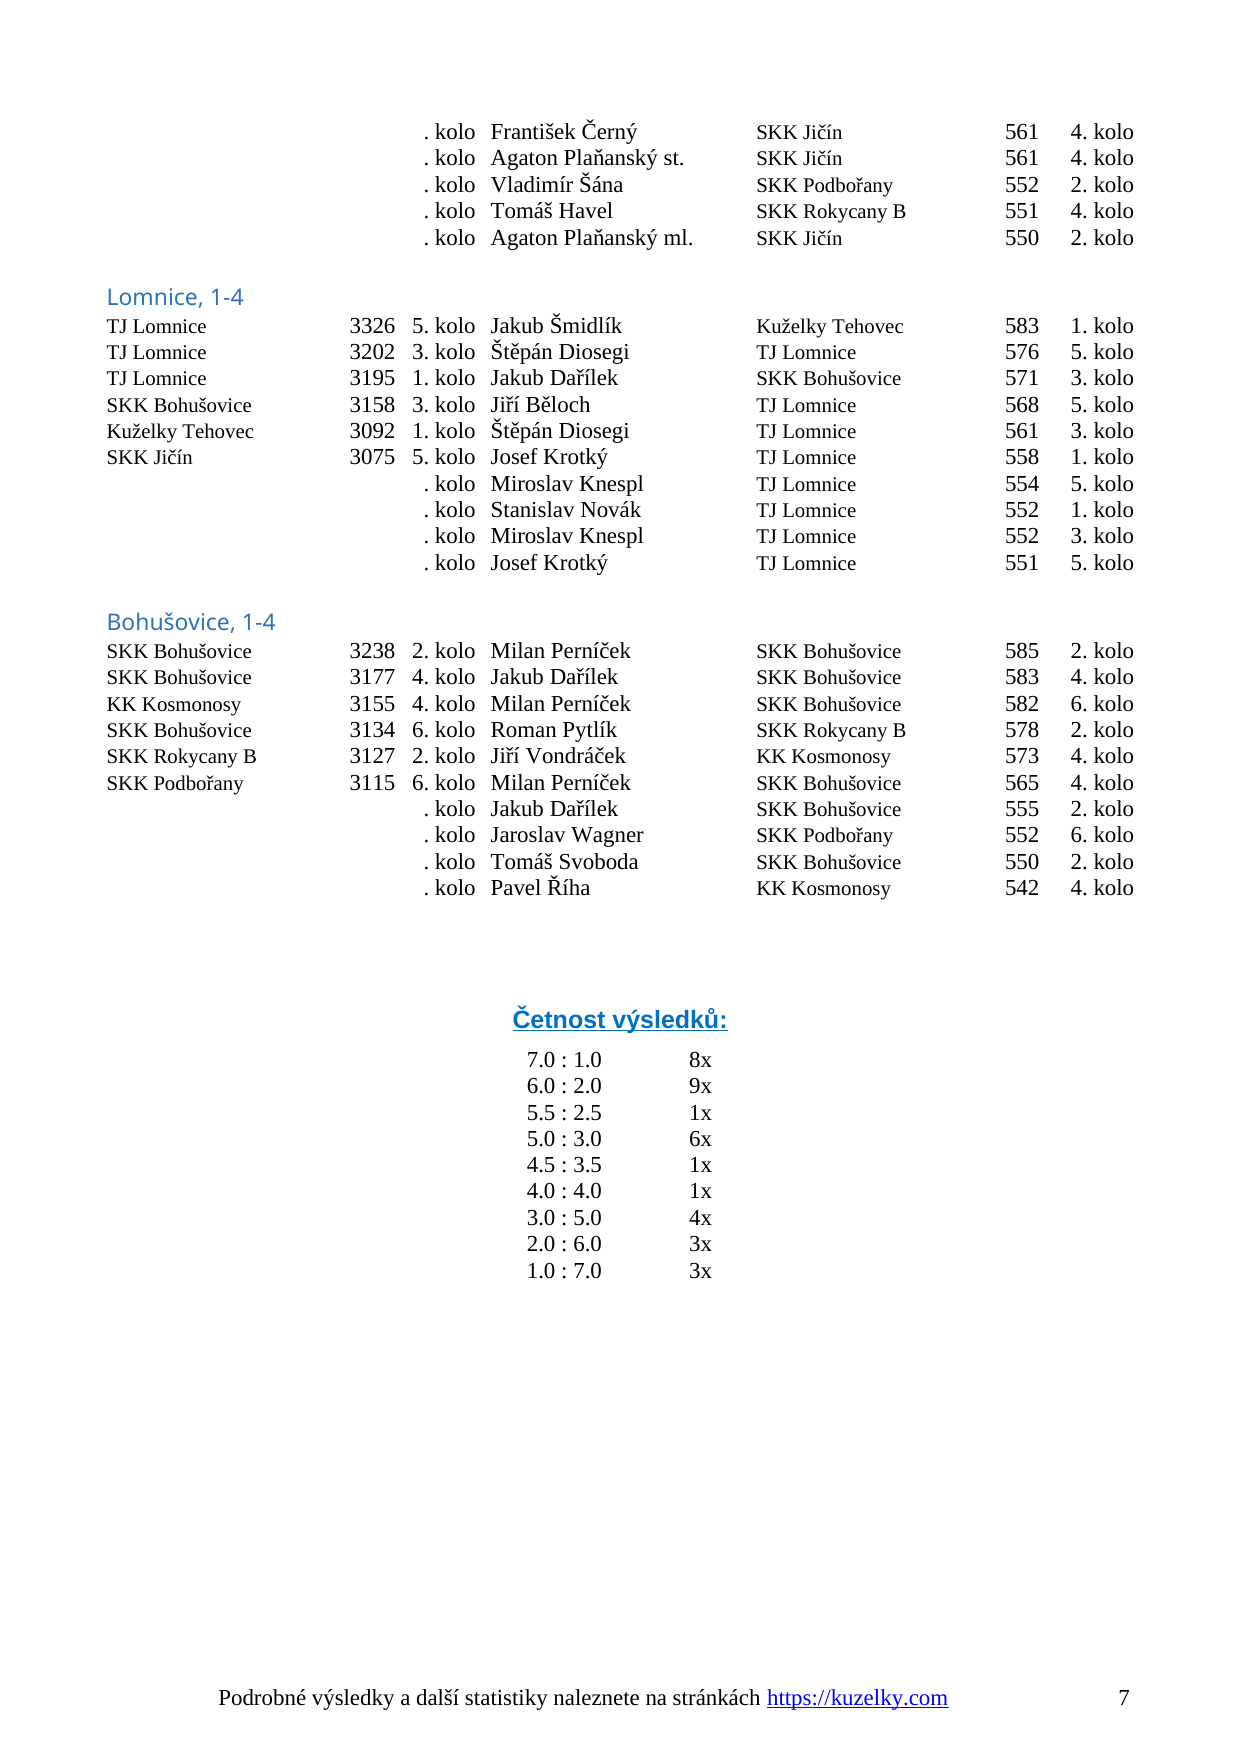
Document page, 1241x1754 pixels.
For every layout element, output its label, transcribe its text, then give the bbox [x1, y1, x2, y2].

text 4.0 : 4.0 1x [106, 1178, 1134, 1204]
text . kolo Miroslav Knespl TJ Lomnice 554 5. kolo [106, 470, 1134, 496]
text . kolo Jakub Dařílek SKK Bohušovice 555 2. kolo [106, 795, 1134, 821]
text 4.5 : 3.5 1x [106, 1151, 1134, 1178]
text SKK Bohušovice 3177 4. kolo Jakub Dařílek SKK Bohušovice 583 4. kolo [106, 663, 1134, 690]
text . kolo František Černý SKK Jičín 561 4. kolo [106, 118, 1134, 144]
text 3.0 : 5.0 4x [106, 1204, 1134, 1230]
text SKK Bohušovice 3238 2. kolo Milan Perníček SKK Bohušovice 585 2. kolo [106, 637, 1134, 663]
text TJ Lomnice 3202 3. kolo Štěpán Diosegi TJ Lomnice 576 5. kolo [106, 338, 1134, 364]
text . kolo Tomáš Havel SKK Rokycany B 551 4. kolo [106, 197, 1134, 223]
text 5.0 : 3.0 6x [106, 1125, 1134, 1151]
text SKK Bohušovice 3158 3. kolo Jiří Běloch TJ Lomnice 568 5. kolo [106, 391, 1134, 417]
text 1.0 : 7.0 3x [106, 1257, 1134, 1283]
text TJ Lomnice 3195 1. kolo Jakub Dařílek SKK Bohušovice 571 3. kolo [106, 364, 1134, 391]
text . kolo Stanislav Novák TJ Lomnice 552 1. kolo [106, 496, 1134, 522]
text KK Kosmonosy 3155 4. kolo Milan Perníček SKK Bohušovice 582 6. kolo [106, 690, 1134, 716]
text Kuželky Tehovec 3092 1. kolo Štěpán Diosegi TJ Lomnice 561 3. kolo [106, 417, 1134, 443]
text . kolo Jaroslav Wagner SKK Podbořany 552 6. kolo [106, 821, 1134, 848]
text SKK Bohušovice 3134 6. kolo Roman Pytlík SKK Rokycany B 578 2. kolo [106, 716, 1134, 742]
text 2.0 : 6.0 3x [106, 1230, 1134, 1257]
subtitle Bohušovice, 1-4 [106, 606, 1134, 637]
text . kolo Josef Krotký TJ Lomnice 551 5. kolo [106, 549, 1134, 575]
text SKK Jičín 3075 5. kolo Josef Krotký TJ Lomnice 558 1. kolo [106, 443, 1134, 470]
text . kolo Agaton Plaňanský ml. SKK Jičín 550 2. kolo [106, 223, 1134, 250]
text 5.5 : 2.5 1x [106, 1098, 1134, 1125]
text SKK Rokycany B 3127 2. kolo Jiří Vondráček KK Kosmonosy 573 4. kolo [106, 742, 1134, 769]
text . kolo Vladimír Šána SKK Podbořany 552 2. kolo [106, 171, 1134, 197]
text . kolo Tomáš Svoboda SKK Bohušovice 550 2. kolo [106, 848, 1134, 874]
text . kolo Miroslav Knespl TJ Lomnice 552 3. kolo [106, 522, 1134, 549]
text 6.0 : 2.0 9x [106, 1072, 1134, 1098]
text TJ Lomnice 3326 5. kolo Jakub Šmidlík Kuželky Tehovec 583 1. kolo [106, 312, 1134, 338]
text SKK Podbořany 3115 6. kolo Milan Perníček SKK Bohušovice 565 4. kolo [106, 769, 1134, 795]
text Četnost výsledků: [94, 1004, 1145, 1033]
text 7.0 : 1.0 8x [106, 1046, 1134, 1072]
subtitle Lomnice, 1-4 [106, 280, 1134, 312]
text . kolo Agaton Plaňanský st. SKK Jičín 561 4. kolo [106, 144, 1134, 171]
text . kolo Pavel Říha KK Kosmonosy 542 4. kolo [106, 874, 1134, 901]
